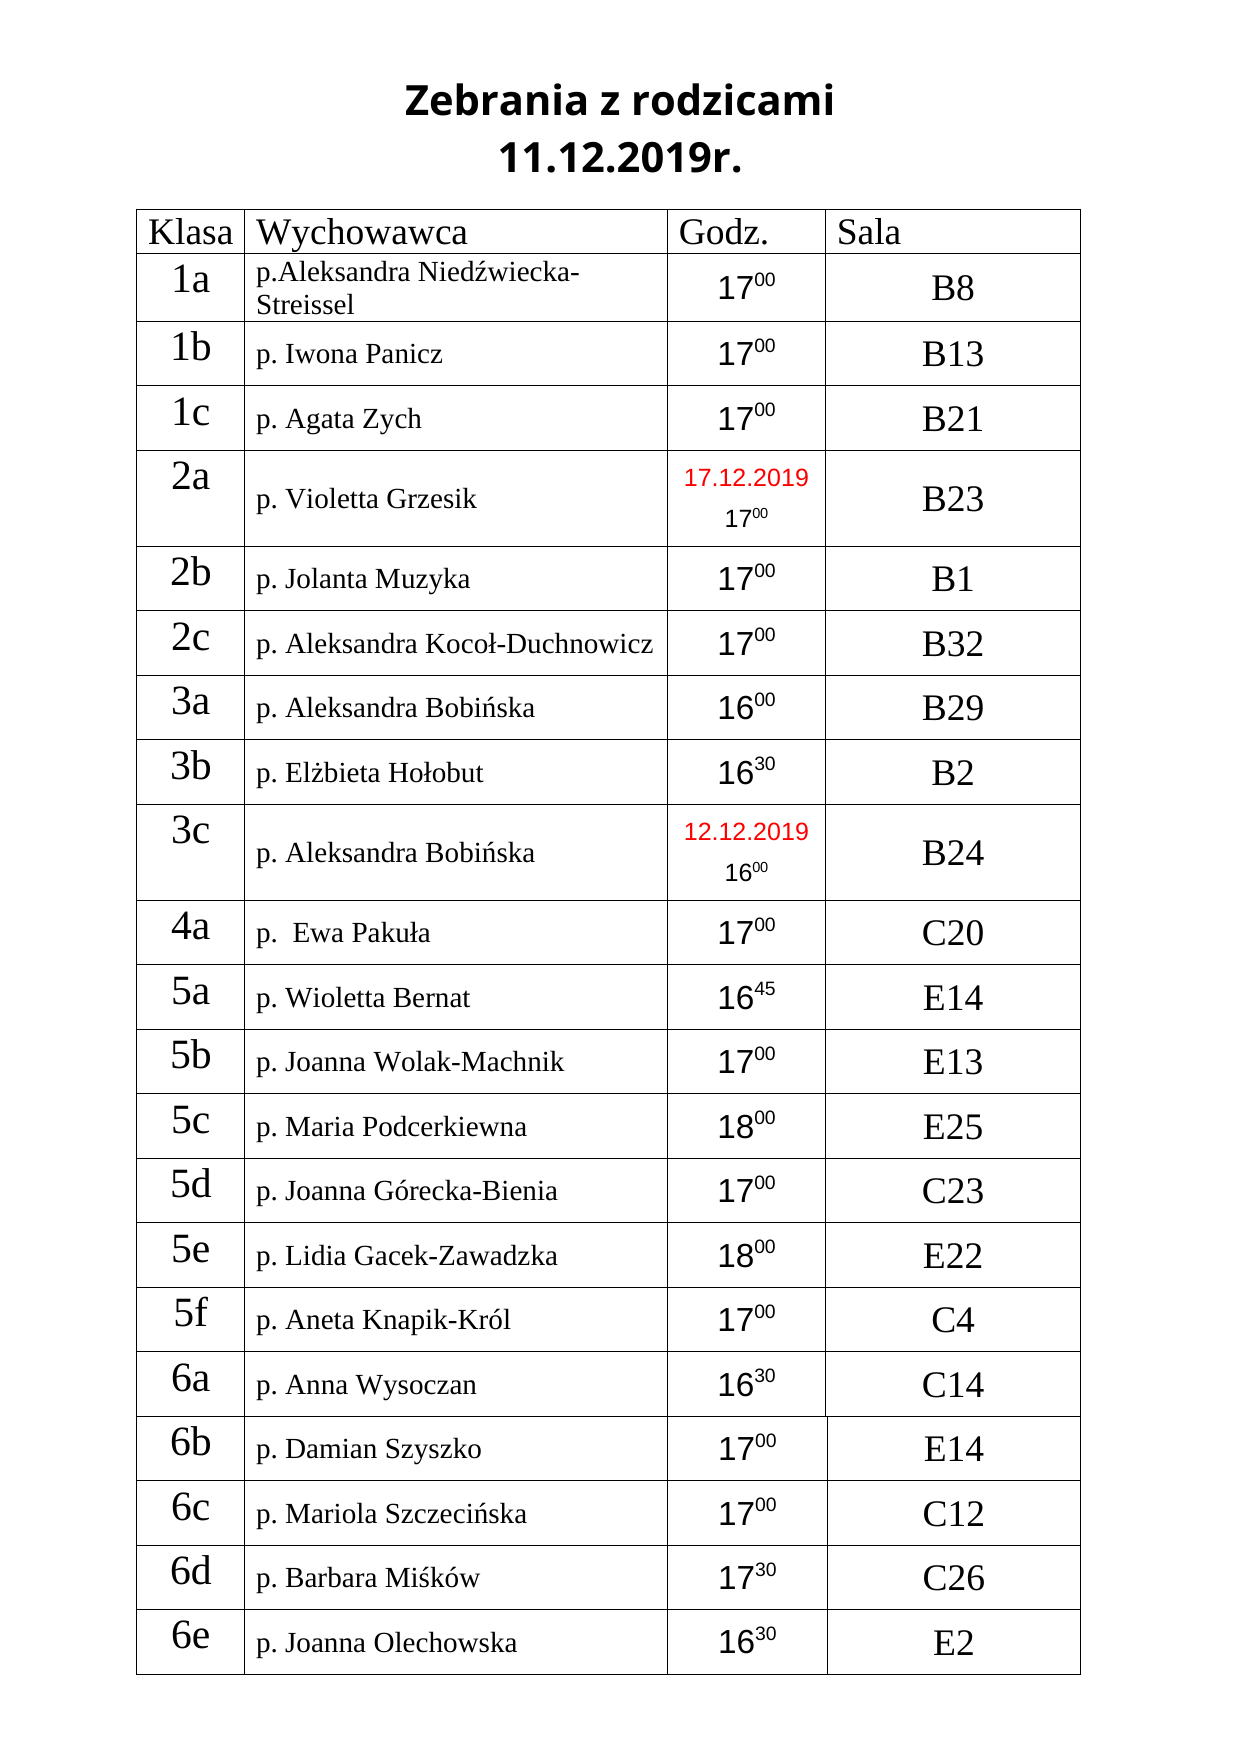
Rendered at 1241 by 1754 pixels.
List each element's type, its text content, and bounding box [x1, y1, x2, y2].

table_cell 1630 [668, 1352, 825, 1416]
table_cell C26 [828, 1546, 1080, 1609]
table_cell 1600 [668, 676, 825, 739]
table_cell p. Mariola Szczecińska [245, 1481, 667, 1544]
table_cell 1700 [668, 1159, 825, 1222]
table_cell B13 [826, 322, 1080, 385]
table_cell C12 [828, 1481, 1080, 1544]
table_cell 1a [137, 254, 244, 321]
table_cell B21 [826, 386, 1080, 450]
table_cell 1700 [668, 901, 825, 964]
table_cell p. Iwona Panicz [245, 322, 667, 385]
table_cell p. Wioletta Bernat [245, 965, 667, 1029]
table_cell 1800 [668, 1223, 825, 1287]
text Zebrania z rodzicami [148, 71, 1092, 128]
table_cell p. Elżbieta Hołobut [245, 740, 667, 804]
table_cell C4 [826, 1288, 1080, 1351]
table_cell p. Agata Zych [245, 386, 667, 450]
table_cell B29 [826, 676, 1080, 739]
table_cell p. Aleksandra Kocoł-Duchnowicz [245, 611, 667, 675]
table_cell 3a [137, 676, 244, 739]
table_cell p. Aleksandra Bobińska [245, 676, 667, 739]
table_cell 5d [137, 1159, 244, 1222]
table_cell B32 [826, 611, 1080, 675]
table_cell 1700 [668, 1030, 825, 1093]
table_cell 5a [137, 965, 244, 1029]
table_cell 5c [137, 1094, 244, 1158]
table_cell 17.12.2019 1700 [668, 451, 825, 546]
table_cell 1800 [668, 1094, 825, 1158]
table_cell p. Maria Podcerkiewna [245, 1094, 667, 1158]
table_cell 3c [137, 805, 244, 900]
table_cell 1700 [668, 1481, 827, 1544]
table_cell 2b [137, 547, 244, 610]
table_cell 1630 [668, 740, 825, 804]
table_cell C23 [826, 1159, 1080, 1222]
table_cell E22 [826, 1223, 1080, 1287]
table_cell p. Barbara Miśków [245, 1546, 667, 1609]
table_cell 1700 [668, 1288, 825, 1351]
table_cell p. Aneta Knapik-Król [245, 1288, 667, 1351]
table_cell E14 [828, 1417, 1080, 1480]
table_cell 12.12.2019 1600 [668, 805, 825, 900]
table_cell B2 [826, 740, 1080, 804]
table_cell 4a [137, 901, 244, 964]
table_cell B1 [826, 547, 1080, 610]
table_cell 1700 [668, 322, 825, 385]
table_cell 2a [137, 451, 244, 546]
table_cell 6a [137, 1352, 244, 1416]
table_cell p. Anna Wysoczan [245, 1352, 667, 1416]
table_cell 1b [137, 322, 244, 385]
table_cell 6b [137, 1417, 244, 1480]
table_header Godz. [668, 210, 825, 253]
table_cell p. Damian Szyszko [245, 1417, 667, 1480]
table_cell 1700 [668, 254, 825, 321]
table_cell 6c [137, 1481, 244, 1544]
table_header Klasa [137, 210, 244, 253]
table_header Wychowawca [245, 210, 667, 253]
table_cell 1c [137, 386, 244, 450]
table_cell p. Joanna Wolak-Machnik [245, 1030, 667, 1093]
table_cell p. Ewa Pakuła [245, 901, 667, 964]
table_cell C20 [826, 901, 1080, 964]
table_cell 1630 [668, 1610, 827, 1673]
table_cell p. Jolanta Muzyka [245, 547, 667, 610]
table_cell E2 [828, 1610, 1080, 1673]
table_cell p. Lidia Gacek-Zawadzka [245, 1223, 667, 1287]
table_cell 6e [137, 1610, 244, 1673]
table_cell 5f [137, 1288, 244, 1351]
table_cell B23 [826, 451, 1080, 546]
table_cell 1700 [668, 386, 825, 450]
table_cell C14 [826, 1352, 1080, 1416]
table_cell 2c [137, 611, 244, 675]
table_cell p. Aleksandra Bobińska [245, 805, 667, 900]
table_cell 1700 [668, 1417, 827, 1480]
table_cell 1645 [668, 965, 825, 1029]
table_cell 5b [137, 1030, 244, 1093]
text 11.12.2019r. [148, 128, 1092, 184]
table_cell 3b [137, 740, 244, 804]
table_cell p. Joanna Olechowska [245, 1610, 667, 1673]
table_cell 1700 [668, 547, 825, 610]
table_cell 1700 [668, 611, 825, 675]
table_cell p.Aleksandra Niedźwiecka-Streissel [245, 254, 667, 321]
table_cell B8 [826, 254, 1080, 321]
table_cell 1730 [668, 1546, 827, 1609]
table_cell E14 [826, 965, 1080, 1029]
table_cell p. Joanna Górecka-Bienia [245, 1159, 667, 1222]
table_cell 6d [137, 1546, 244, 1609]
table_cell B24 [826, 805, 1080, 900]
table_cell 5e [137, 1223, 244, 1287]
table_cell E13 [826, 1030, 1080, 1093]
table_header Sala [826, 210, 1080, 253]
table_cell E25 [826, 1094, 1080, 1158]
table_cell p. Violetta Grzesik [245, 451, 667, 546]
